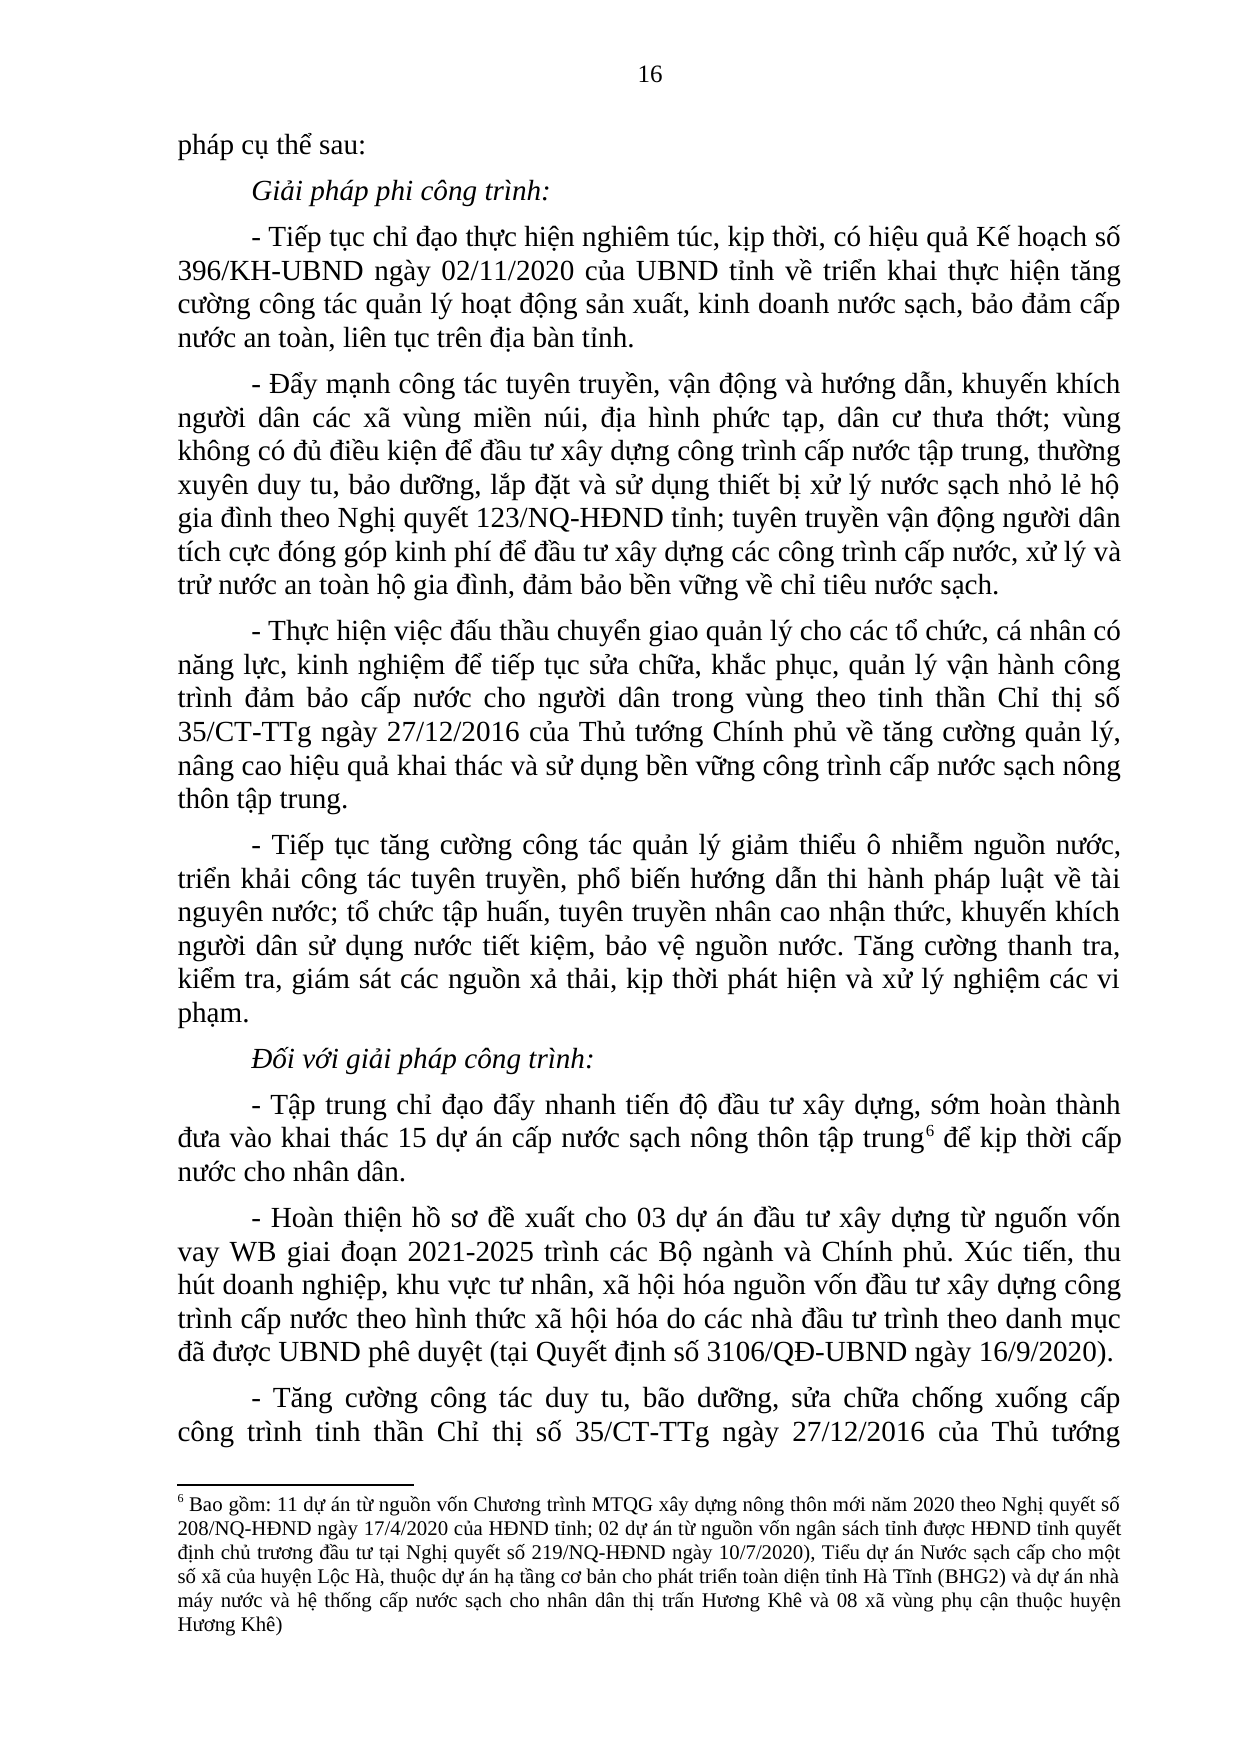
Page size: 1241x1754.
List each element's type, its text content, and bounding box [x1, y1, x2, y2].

text - Tiếp tục chỉ đạo thực hiện nghiêm túc, kịp thời, có hiệu quả Kế hoạch số 396/KH-UBND ngày 02/11/2020 của UBND tỉnh về triển khai thực hiện tăng cường công tác quản lý hoạt động sản xuất, kinh doanh nước sạch, bảo đảm cấp nước an toàn, liên tục trên địa bàn tỉnh. [177, 219, 1122, 354]
text Đối với giải pháp công trình: [177, 1041, 1122, 1074]
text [177, 1380, 1122, 1447]
text - Hoàn thiện hồ sơ đề xuất cho 03 dự án đầu tư xây dựng từ nguốn vốn vay WB giai đoạn 2021-2025 trình các Bộ ngành và Chính phủ. Xúc tiến, thu hút doanh nghiệp, khu vực tư nhân, xã hội hóa nguồn vốn đầu tư xây dựng công trình cấp nước theo hình thức xã hội hóa do các nhà đầu tư trình theo danh mục đã được UBND phê duyệt (tại Quyết định số 3106/QĐ-UBND ngày 16/9/2020). [177, 1200, 1122, 1368]
text - Đẩy mạnh công tác tuyên truyền, vận động và hướng dẫn, khuyến khích người dân các xã vùng miền núi, địa hình phức tạp, dân cư thưa thớt; vùng không có đủ điều kiện để đầu tư xây dựng công trình cấp nước tập trung, thường xuyên duy tu, bảo dưỡng, lắp đặt và sử dụng thiết bị xử lý nước sạch nhỏ lẻ hộ gia đình theo Nghị quyết 123/NQ-HĐND tỉnh; tuyên truyền vận động người dân tích cực đóng góp kinh phí để đầu tư xây dựng các công trình cấp nước, xử lý và trử nước an toàn hộ gia đình, đảm bảo bền vững về chỉ tiêu nước sạch. [177, 366, 1122, 601]
text - Tập trung chỉ đạo đẩy nhanh tiến độ đầu tư xây dựng, sớm hoàn thành đưa vào khai thác 15 dự án cấp nước sạch nông thôn tập trung để kịp thời cấp nước cho nhân dân. [177, 1087, 1122, 1188]
text Giải pháp phi công trình: [177, 173, 1122, 207]
text - Thực hiện việc đấu thầu chuyển giao quản lý cho các tổ chức, cá nhân có năng lực, kinh nghiệm để tiếp tục sửa chữa, khắc phục, quản lý vận hành công trình đảm bảo cấp nước cho người dân trong vùng theo tinh thần Chỉ thị số 35/CT-TTg ngày 27/12/2016 của Thủ tướng Chính phủ về tăng cường quản lý, nâng cao hiệu quả khai thác và sử dụng bền vững công trình cấp nước sạch nông thôn tập trung. [177, 613, 1122, 815]
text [177, 127, 1122, 161]
text - Tiếp tục tăng cường công tác quản lý giảm thiểu ô nhiễm nguồn nước, triển khải công tác tuyên truyền, phổ biến hướng dẫn thi hành pháp luật về tài nguyên nước; tổ chức tập huấn, tuyên truyền nhân cao nhận thức, khuyến khích người dân sử dụng nước tiết kiệm, bảo vệ nguồn nước. Tăng cường thanh tra, kiểm tra, giám sát các nguồn xả thải, kịp thời phát hiện và xử lý nghiệm các vi phạm. [177, 827, 1122, 1028]
